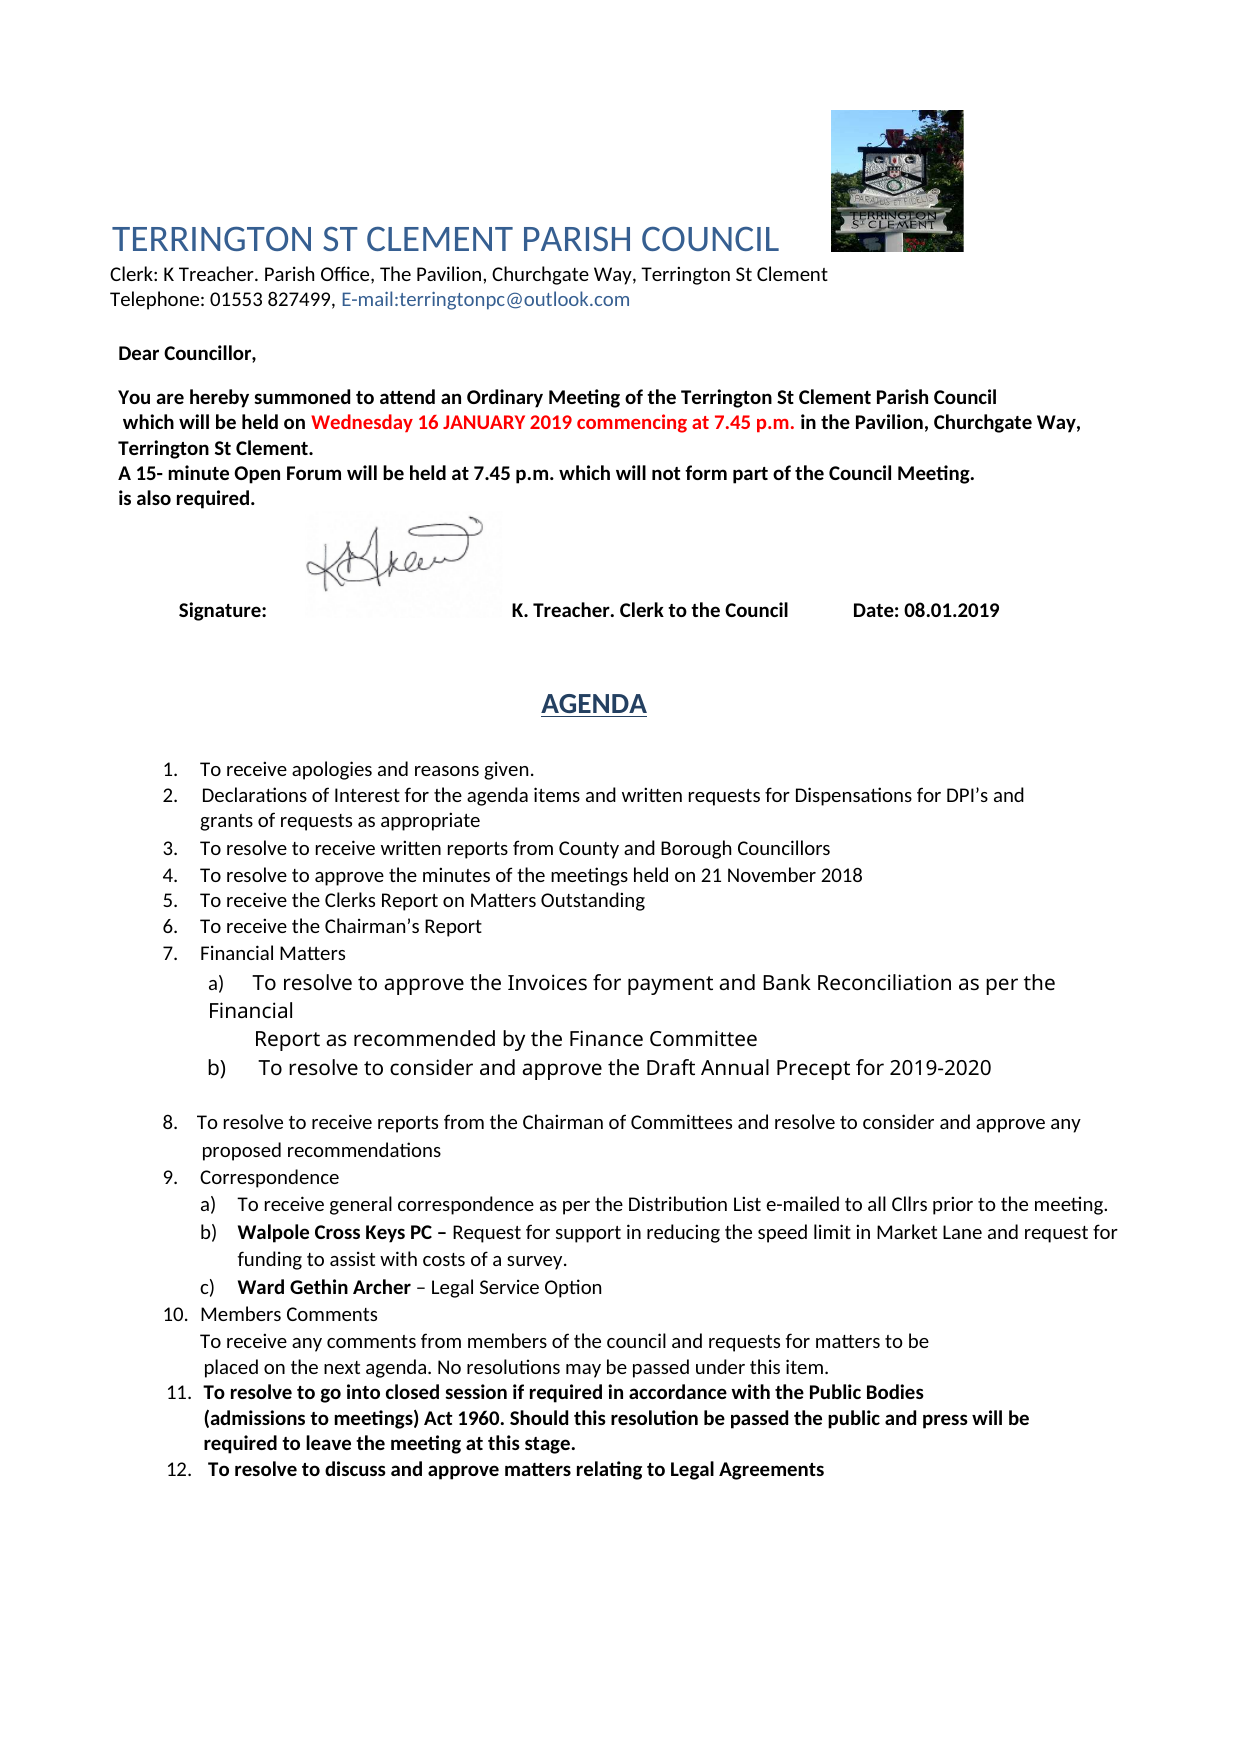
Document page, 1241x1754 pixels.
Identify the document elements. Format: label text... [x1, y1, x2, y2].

text TERRINGTON ST CLEMENT PARISH COUNCIL [44, 110, 1122, 261]
text placed on the next agenda. No resolutions may be passed under this item. [133, 1354, 1122, 1379]
list To resolve to discuss and approve matters relating to Legal Agreements [166, 1456, 1122, 1481]
picture [831, 110, 964, 252]
text You are hereby summoned to attend an Ordinary Meeting of the Terrington St Clement Parish Council [118, 384, 1122, 409]
list Members Comments [162, 1301, 1122, 1327]
list To resolve to approve the minutes of the meetings held on 21 November 2018 [162, 862, 1122, 887]
list Report as recommended by the Finance Committee [207, 1024, 1122, 1053]
list Correspondence [162, 1164, 1122, 1190]
text Signature: K. Treacher. Clerk to the Council Date: 08.01.2019 [29, 511, 1122, 622]
text which will be held on Wednesday 16 JANUARY 2019 commencing at 7.45 p.m. in the Pavilion, Churchgate Way, Terrington St Clement. [118, 409, 1122, 460]
text AGENDA [29, 685, 1122, 721]
list Financial Matters [162, 940, 1122, 966]
list Ward Gethin Archer – Legal Service Option [200, 1274, 1122, 1299]
text is also required. [118, 486, 1122, 511]
list Walpole Cross Keys PC – Request for support in reducing the speed limit in Market Lane and request for funding to assist with costs of a survey. [200, 1219, 1122, 1272]
list To resolve to receive written reports from County and Borough Councillors [162, 835, 1122, 860]
text required to leave the meeting at this stage. [133, 1430, 1122, 1456]
list To receive any comments from members of the council and requests for matters to be [200, 1329, 1122, 1354]
text A 15- minute Open Forum will be held at 7.45 p.m. which will not form part of the Council Meeting. [118, 460, 1122, 486]
list To receive the Clerks Report on Matters Outstanding [162, 887, 1122, 913]
list To receive general correspondence as per the Distribution List e-mailed to all Cllrs prior to the meeting. [200, 1192, 1122, 1217]
text Clerk: K Treacher. Parish Office, The Pavilion, Churchgate Way, Terrington St Clement [44, 261, 1122, 286]
list To receive the Chairman’s Report [162, 913, 1122, 938]
list b) To resolve to consider and approve the Draft Annual Precept for 2019-2020 [207, 1053, 1122, 1081]
list To resolve to go into closed session if required in accordance with the Public Bodies [166, 1379, 1122, 1405]
list To receive apologies and reasons given. [162, 756, 1122, 782]
text Telephone: 01553 827499, E-mail:terringtonpc@outlook.com [44, 286, 1122, 312]
text Dear Councillor, [118, 340, 1122, 365]
list grants of requests as appropriate [200, 807, 1122, 833]
list Declarations of Interest for the agenda items and written requests for Dispensations for DPI’s and [162, 782, 1122, 807]
list proposed recommendations [192, 1137, 1122, 1162]
text (admissions to meetings) Act 1960. Should this resolution be passed the public and press will be [133, 1405, 1122, 1430]
list To resolve to receive reports from the Chairman of Committees and resolve to consider and approve any [162, 1109, 1122, 1135]
list a) To resolve to approve the Invoices for payment and Bank Reconciliation as per the Financial [208, 968, 1122, 1024]
